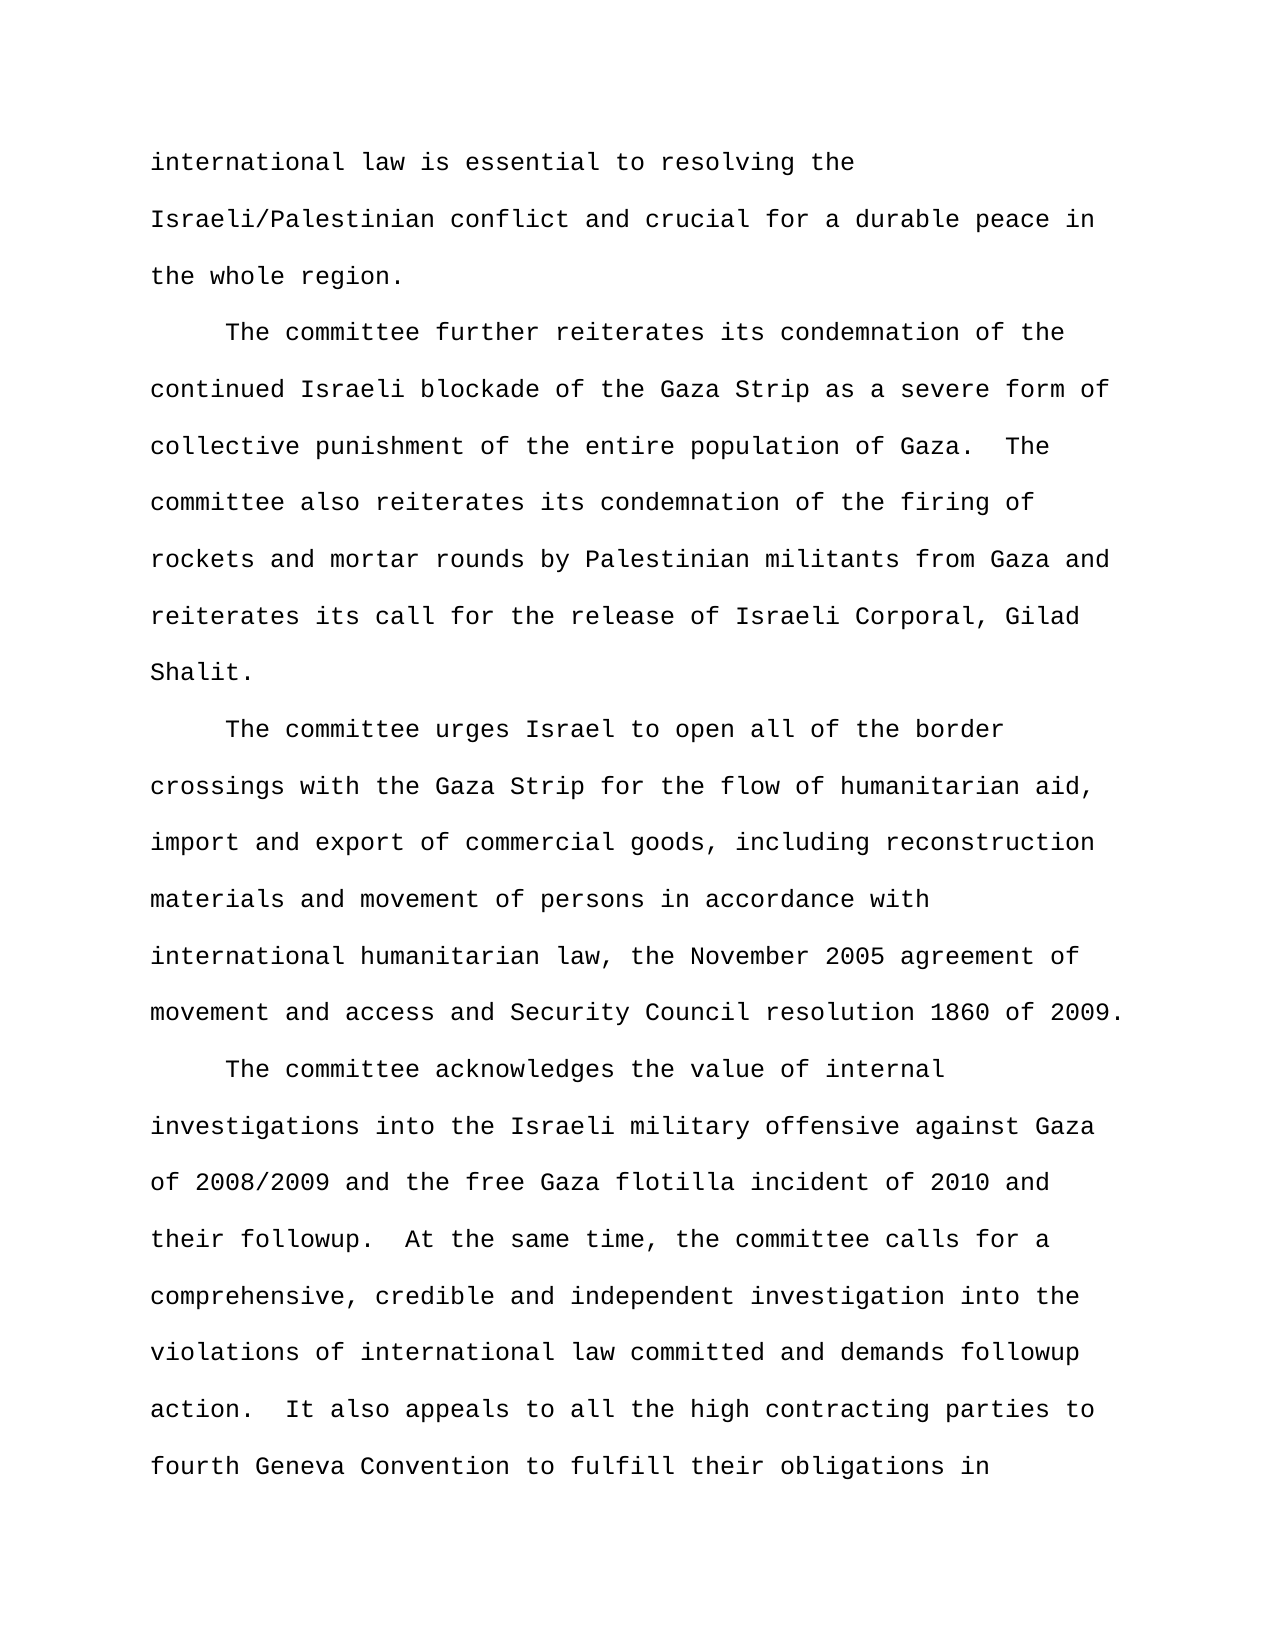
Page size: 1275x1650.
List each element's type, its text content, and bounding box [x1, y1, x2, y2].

text The committee further reiterates its condemnation of the continued Israeli blockade of the Gaza Strip as a severe form of collective punishment of the entire population of . The committee also reiterates its condemnation of the firing of rockets and mortar rounds by Palestinian militants from and reiterates its call for the release of Israeli Corporal, Gilad Shalit. [150, 320, 1125, 688]
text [150, 1057, 1125, 1482]
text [150, 150, 1125, 292]
text The committee urges to open all of the border crossings with the Gaza Strip for the flow of humanitarian aid, import and export of commercial goods, including reconstruction materials and movement of persons in accordance with international humanitarian law, the November 2005 agreement of movement and access and Security Council resolution 1860 of 2009. [150, 717, 1125, 1028]
